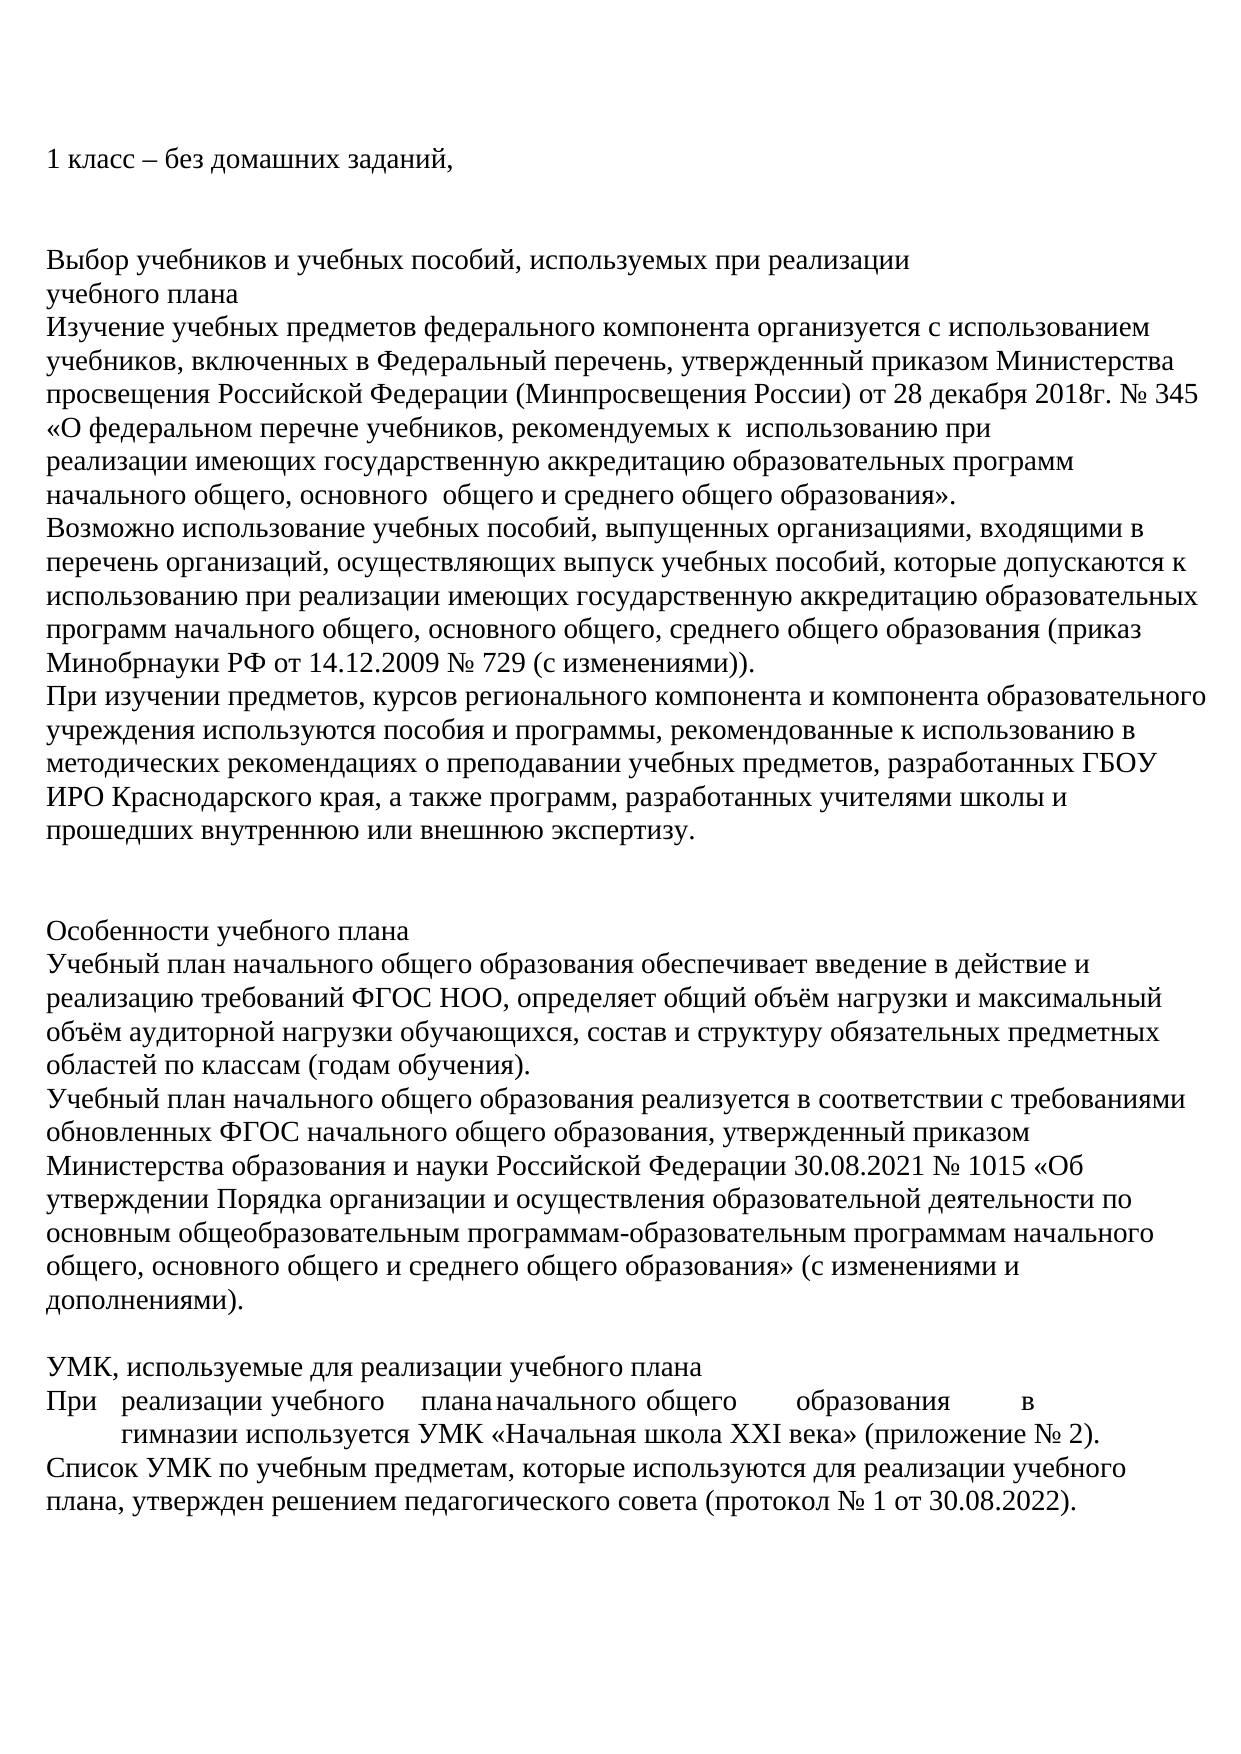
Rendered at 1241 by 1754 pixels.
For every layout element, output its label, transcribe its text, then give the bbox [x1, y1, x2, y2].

text УМК, используемые для реализации учебного плана [46, 1349, 1211, 1383]
text Учебный план начального общего образования реализуется в соответствии с требованиями обновленных ФГОС начального общего образования, утвержденный приказом Министерства образования и науки Российской Федерации 30.08.2021 № 1015 «Об утверждении Порядка организации и осуществления образовательной деятельности по основным общеобразовательным программам-образовательным программам начального общего, основного общего и среднего общего образования» (с изменениями и дополнениями). [46, 1081, 1211, 1316]
text Список УМК по учебным предметам, которые используются для реализации учебного плана, утвержден решением педагогического совета (протокол № 1 от 30.08.2022). [46, 1450, 1211, 1517]
text 1 класс – без домашних заданий, [46, 142, 1211, 175]
text Изучение учебных предметов федерального компонента организуется с использованием учебников, включенных в Федеральный перечень, утвержденный приказом Министерства просвещения Российской Федерации (Минпросвещения России) от 28 декабря 2018г. № 345 «О федеральном перечне учебников, рекомендуемых к использованию при [46, 309, 1211, 443]
text реализации имеющих государственную аккредитацию образовательных программ начального общего, основного общего и среднего общего образования». [46, 443, 1211, 511]
text Выбор учебников и учебных пособий, используемых при реализации [46, 242, 1211, 276]
text При изучении предметов, курсов регионального компонента и компонента образовательного учреждения используются пособия и программы, рекомендованные к использованию в методических рекомендациях о преподавании учебных предметов, разработанных ГБОУ ИРО Краснодарского края, а также программ, разработанных учителями школы и прошедших внутреннюю или внешнюю экспертизу. [46, 678, 1211, 846]
text Особенности учебного плана [46, 913, 1211, 947]
text При реализации учебного плана начального общего образования в гимназии используется УМК «Начальная школа XXI века» (приложение № 2). [46, 1383, 1211, 1450]
text учебного плана [46, 276, 1211, 309]
text Возможно использование учебных пособий, выпущенных организациями, входящими в перечень организаций, осуществляющих выпуск учебных пособий, которые допускаются к использованию при реализации имеющих государственную аккредитацию образовательных программ начального общего, основного общего, среднего общего образования (приказ Минобрнауки РФ от 14.12.2009 № 729 (с изменениями)). [46, 511, 1211, 678]
text Учебный план начального общего образования обеспечивает введение в действие и реализацию требований ФГОС НОО, определяет общий объём нагрузки и максимальный объём аудиторной нагрузки обучающихся, состав и структуру обязательных предметных областей по классам (годам обучения). [46, 947, 1211, 1081]
